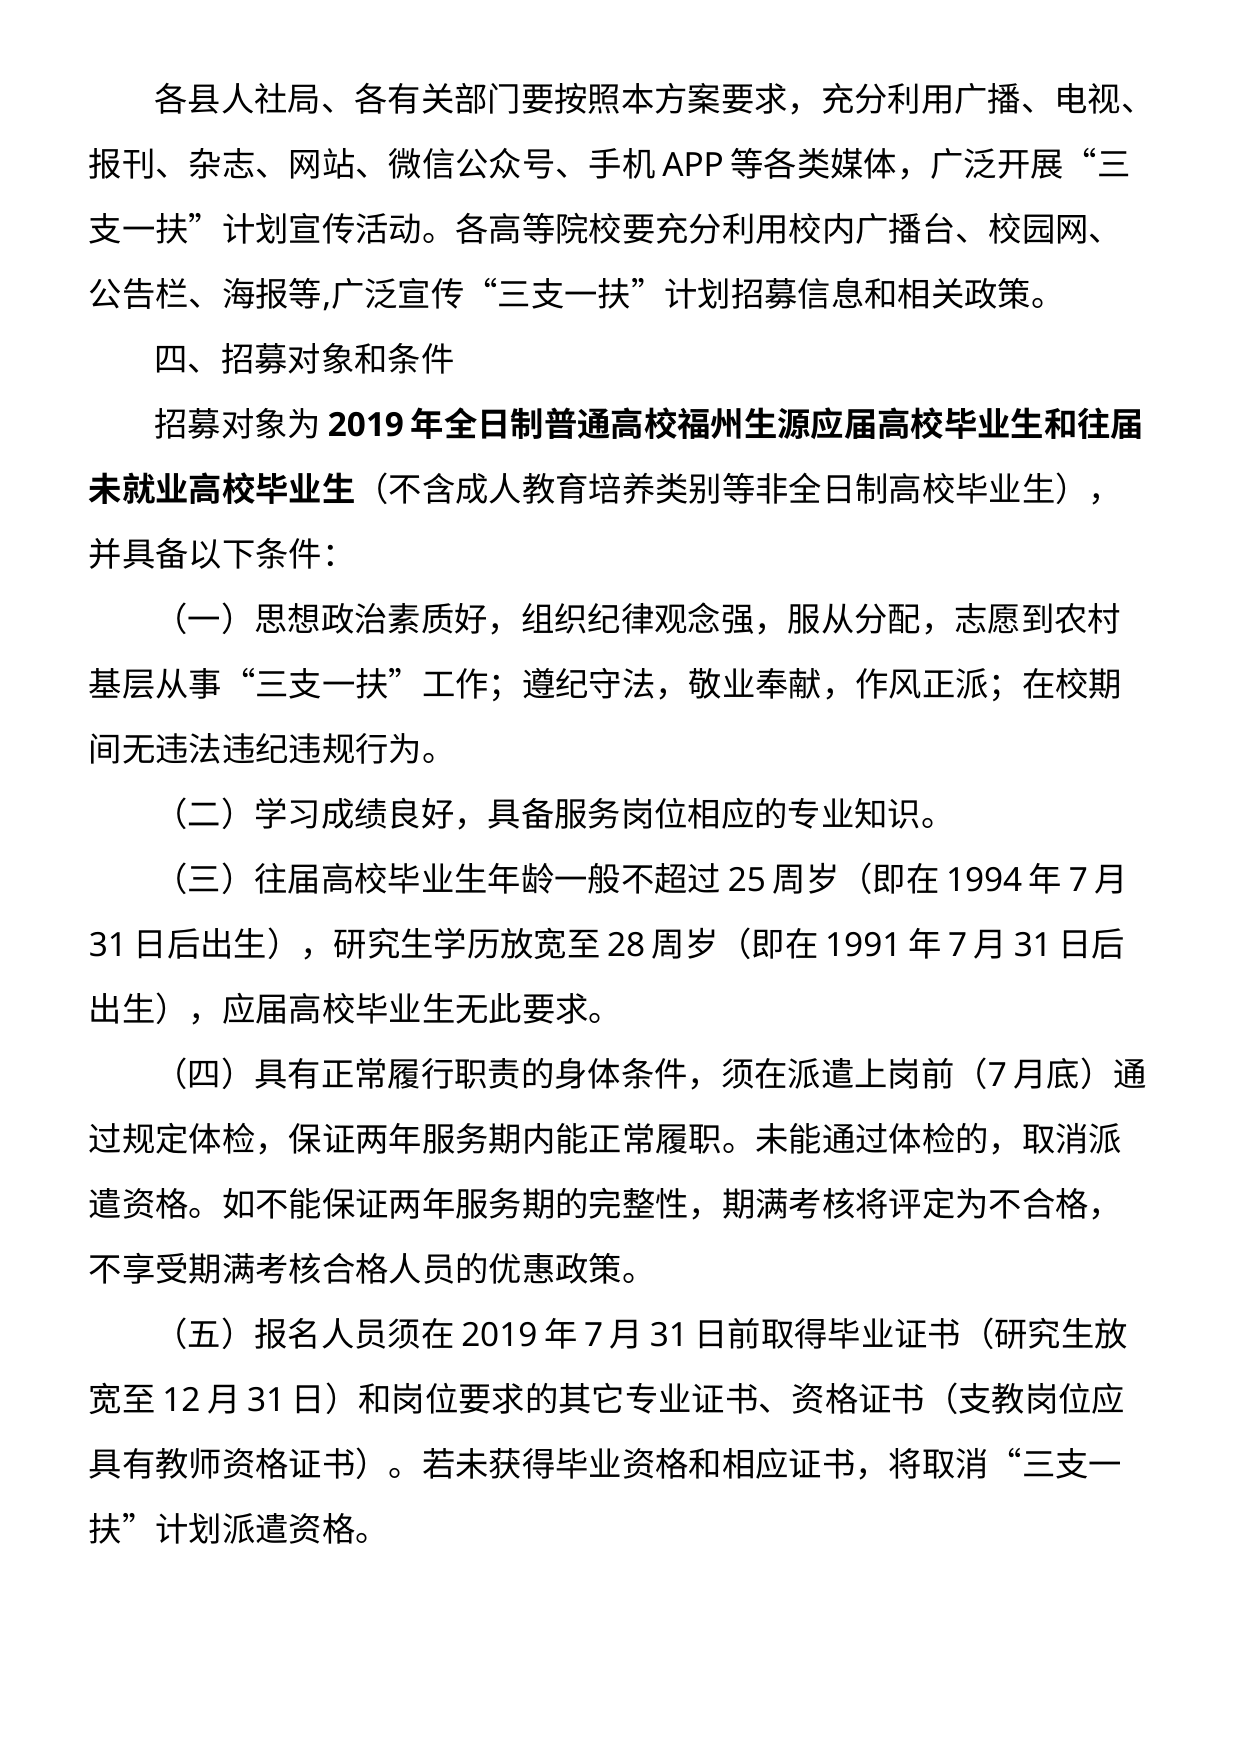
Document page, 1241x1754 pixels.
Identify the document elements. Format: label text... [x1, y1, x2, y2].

text 招募对象为2019年全日制普通高校福州生源应届高校毕业生和往届未就业高校毕业生（不含成人教育培养类别等非全日制高校毕业生），并具备以下条件： [89, 389, 1152, 584]
text （四）具有正常履行职责的身体条件，须在派遣上岗前（7月底）通过规定体检，保证两年服务期内能正常履职。未能通过体检的，取消派遣资格。如不能保证两年服务期的完整性，期满考核将评定为不合格，不享受期满考核合格人员的优惠政策。 [89, 1039, 1152, 1299]
text （二）学习成绩良好，具备服务岗位相应的专业知识。 [89, 779, 1152, 844]
text 各县人社局、各有关部门要按照本方案要求，充分利用广播、电视、报刊、杂志、网站、微信公众号、手机APP等各类媒体，广泛开展“三支一扶”计划宣传活动。各高等院校要充分利用校内广播台、校园网、公告栏、海报等,广泛宣传“三支一扶”计划招募信息和相关政策。 [89, 64, 1152, 324]
text （一）思想政治素质好，组织纪律观念强，服从分配，志愿到农村基层从事“三支一扶”工作；遵纪守法，敬业奉献，作风正派；在校期间无违法违纪违规行为。 [89, 584, 1152, 779]
text （五）报名人员须在2019年7月31日前取得毕业证书（研究生放宽至12月31日）和岗位要求的其它专业证书、资格证书（支教岗位应具有教师资格证书）。若未获得毕业资格和相应证书，将取消“三支一扶”计划派遣资格。 [89, 1299, 1152, 1559]
text 四、招募对象和条件 [89, 324, 1152, 389]
text （三）往届高校毕业生年龄一般不超过25周岁（即在1994年7月31日后出生），研究生学历放宽至28周岁（即在1991年7月31日后出生），应届高校毕业生无此要求。 [89, 844, 1152, 1039]
